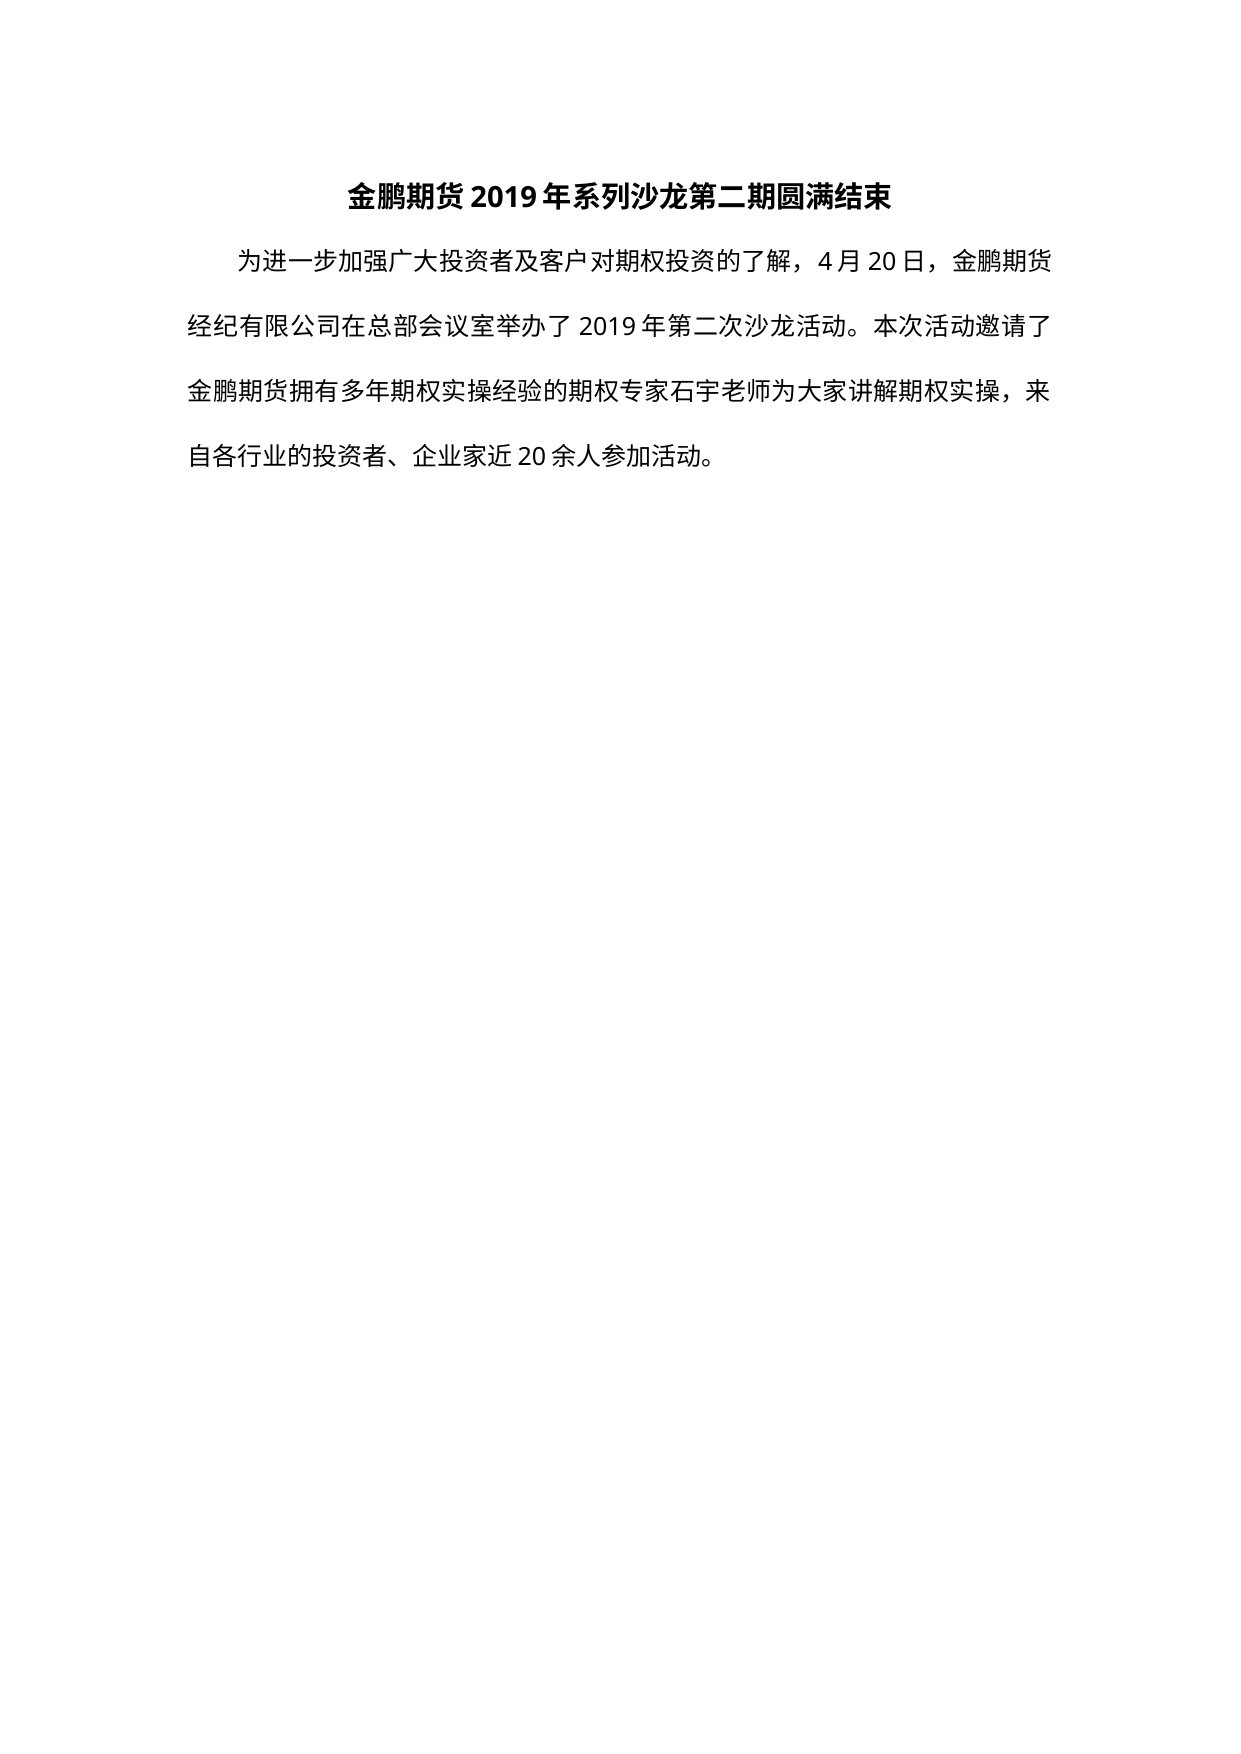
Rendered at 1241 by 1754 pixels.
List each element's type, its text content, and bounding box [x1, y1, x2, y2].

text 为进一步加强广大投资者及客户对期权投资的了解，4月20日，金鹏期货经纪有限公司在总部会议室举办了2019年第二次沙龙活动。本次活动邀请了金鹏期货拥有多年期权实操经验的期权专家石宇老师为大家讲解期权实操，来自各行业的投资者、企业家近20余人参加活动。 [187, 227, 1053, 487]
text 金鹏期货2019年系列沙龙第二期圆满结束 [187, 162, 1053, 227]
